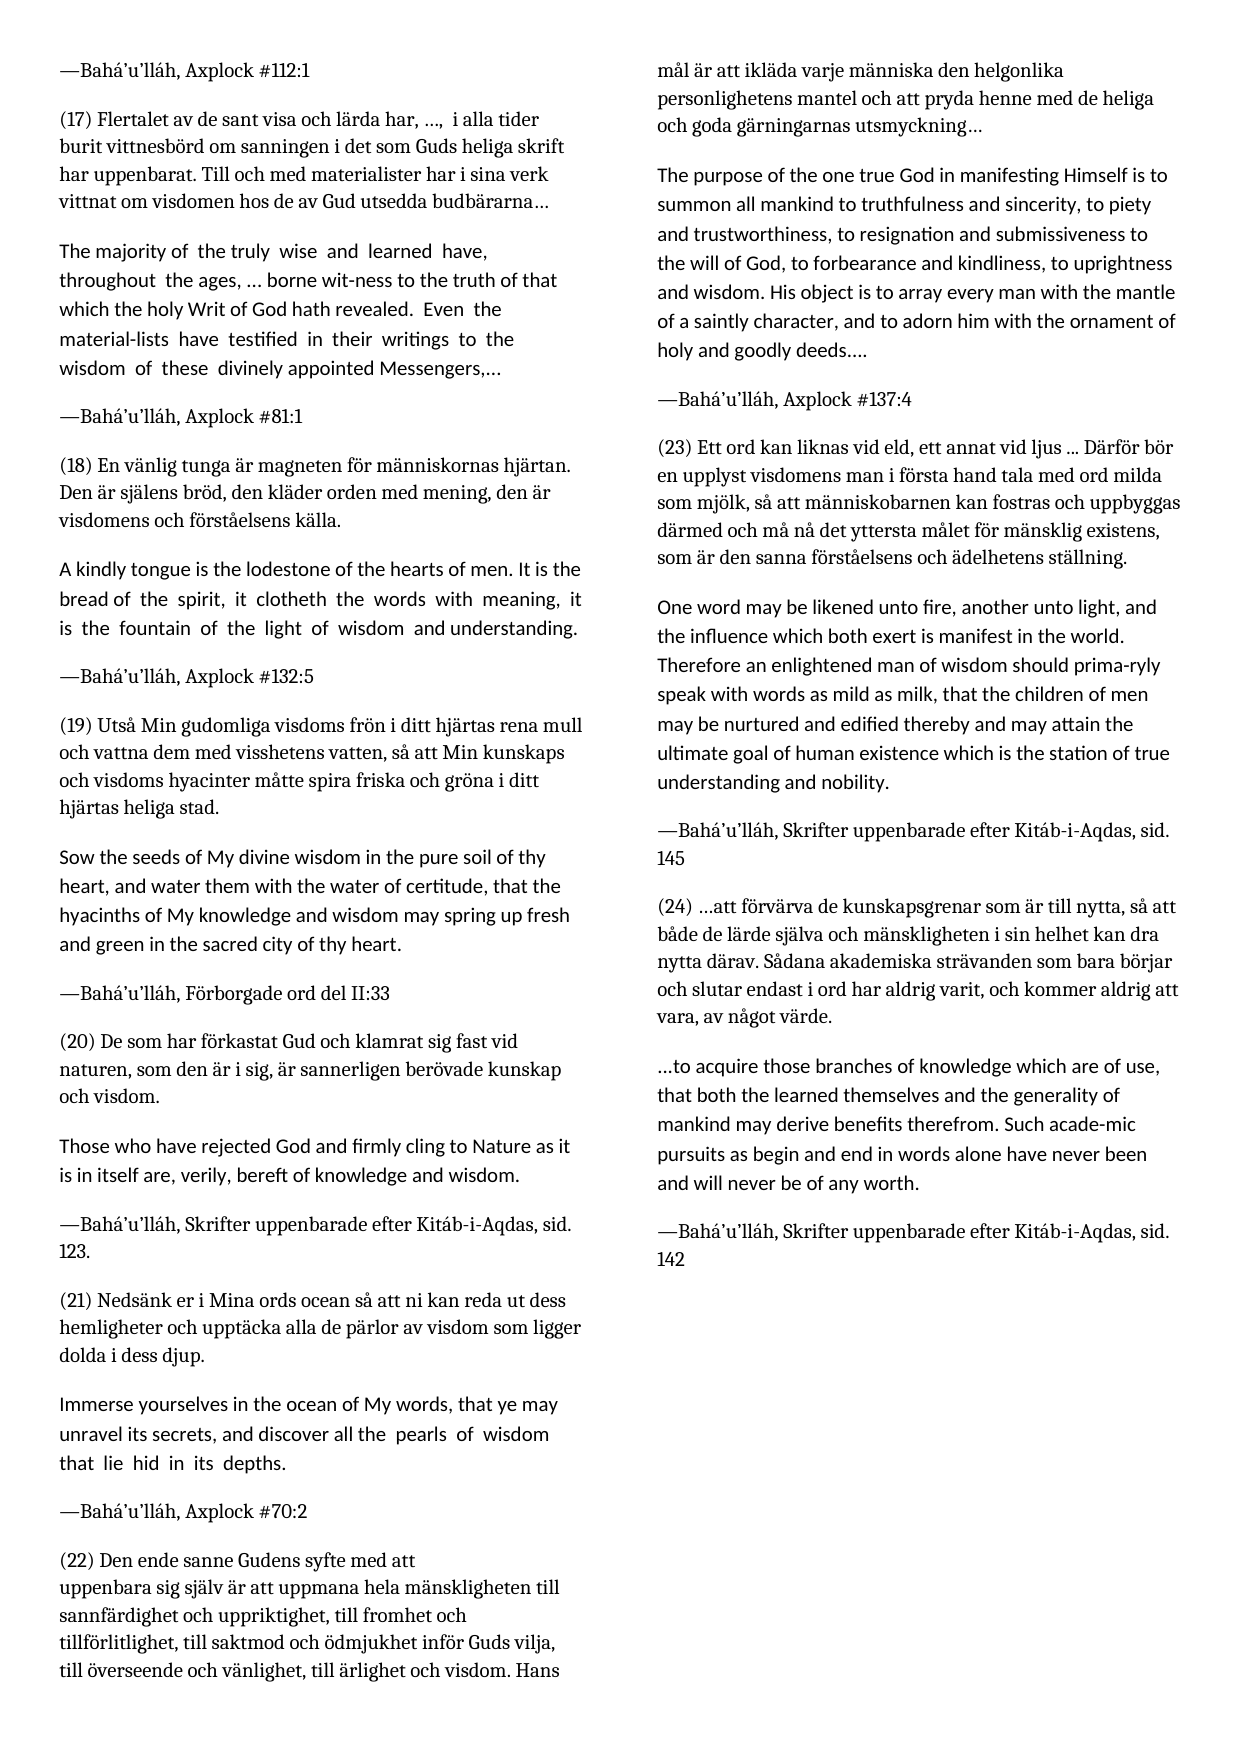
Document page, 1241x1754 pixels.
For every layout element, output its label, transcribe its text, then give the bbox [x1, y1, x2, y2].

text —Bahá’u’lláh, Axplock #70:2 [59, 1500, 583, 1524]
text Those who have rejected God and firmly cling to Nature as it is in itself are, verily, bereft of knowledge and wisdom. [59, 1133, 583, 1188]
text (23) Ett ord kan liknas vid eld, ett annat vid ljus ... Därför bör en upplyst visdomens man i första hand tala med ord milda som mjölk, så att människobarnen kan fostras och uppbyggas därmed och må nå det yttersta målet för mänsklig existens, som är den sanna förståelsens och ädelhetens ställning. [657, 436, 1181, 570]
text —Bahá’u’lláh, Förborgade ord del II:33 [59, 982, 583, 1006]
text (22) Den ende sanne Gudens syfte med att uppenbara sig själv är att uppmana hela mänskligheten till sannfärdighet och uppriktighet, till fromhet och tillförlitlighet, till saktmod och ödmjukhet inför Guds vilja, till överseende och vänlighet, till ärlighet och visdom. Hans mål är att ikläda varje människa den helgonlika personlighetens mantel och att pryda henne med de heliga och goda gärningarnas utsmyckning… [657, 59, 1181, 138]
text One word may be likened unto fire, another unto light, and the influence which both exert is manifest in the world. Therefore an enlightened man of wisdom should prima-ryly speak with words as mild as milk, that the children of men may be nurtured and edified thereby and may attain the ultimate goal of human existence which is the station of true understanding and nobility. [657, 594, 1181, 794]
text (21) Nedsänk er i Mina ords ocean så att ni kan reda ut dess hemligheter och upptäcka alla de pärlor av visdom som ligger dolda i dess djup. [59, 1288, 583, 1367]
text (20) De som har förkastat Gud och klamrat sig fast vid naturen, som den är i sig, är sannerligen berövade kunskap och visdom. [59, 1030, 583, 1109]
text —Bahá’u’lláh, Axplock #81:1 [59, 405, 583, 429]
text —Bahá’u’lláh, Axplock #137:4 [657, 387, 1181, 411]
text The majority of the truly wise and learned have, throughout the ages, ... borne wit-ness to the truth of that which the holy Writ of God hath revealed. Even the material-lists have testified in their writings to the wisdom of these divinely appointed Messengers,... [59, 238, 583, 380]
text A kindly tongue is the lodestone of the hearts of men. It is the bread of the spirit, it clotheth the words with meaning, it is the fountain of the light of wisdom and understanding. [59, 557, 583, 640]
text (22) Den ende sanne Gudens syfte med att uppenbara sig själv är att uppmana hela mänskligheten till sannfärdighet och uppriktighet, till fromhet och tillförlitlighet, till saktmod och ödmjukhet inför Guds vilja, till överseende och vänlighet, till ärlighet och visdom. Hans mål är att ikläda varje människa den helgonlika personlighetens mantel och att pryda henne med de heliga och goda gärningarnas utsmyckning… [59, 1548, 583, 1682]
text (18) En vänlig tunga är magneten för människornas hjärtan. Den är själens bröd, den kläder orden med mening, den är visdomens och förståelsens källa. [59, 453, 583, 532]
text (24) …att förvärva de kunskapsgrenar som är till nytta, så att både de lärde själva och mänskligheten i sin helhet kan dra nytta därav. Sådana akademiska strävanden som bara börjar och slutar endast i ord har aldrig varit, och kommer aldrig att vara, av något värde. [657, 895, 1181, 1029]
text (17) Flertalet av de sant visa och lärda har, …, i alla tider burit vittnesbörd om sanningen i det som Guds heliga skrift har uppenbarat. Till och med materialister har i sina verk vittnat om visdomen hos de av Gud utsedda budbärarna… [59, 107, 583, 214]
text Immerse yourselves in the ocean of My words, that ye may unravel its secrets, and discover all the pearls of wisdom that lie hid in its depths. [59, 1392, 583, 1475]
text —Bahá’u’lláh, Skrifter uppenbarade efter Kitáb-i-Aqdas, sid. 142 [657, 1220, 1181, 1271]
text —Bahá’u’lláh, Axplock #132:5 [59, 665, 583, 689]
text (19) Utså Min gudomliga visdoms frön i ditt hjärtas rena mull och vattna dem med visshetens vatten, så att Min kunskaps och visdoms hyacinter måtte spira friska och gröna i ditt hjärtas heliga stad. [59, 713, 583, 820]
text The purpose of the one true God in manifesting Himself is to summon all mankind to truthfulness and sincerity, to piety and trustworthiness, to resignation and submissiveness to the will of God, to forbearance and kindliness, to uprightness and wisdom. His object is to array every man with the mantle of a saintly character, and to adorn him with the ornament of holy and goodly deeds.... [657, 162, 1181, 363]
text —Bahá’u’lláh, Skrifter uppenbarade efter Kitáb-i-Aqdas, sid. 145 [657, 819, 1181, 871]
text —Bahá’u’lláh, Skrifter uppenbarade efter Kitáb-i-Aqdas, sid. 123. [59, 1212, 583, 1264]
text —Bahá’u’lláh, Axplock #112:1 [59, 59, 583, 83]
text ...to acquire those branches of knowledge which are of use, that both the learned themselves and the generality of mankind may derive benefits therefrom. Such acade-mic pursuits as begin and end in words alone have never been and will never be of any worth. [657, 1053, 1181, 1195]
text Sow the seeds of My divine wisdom in the pure soil of thy heart, and water them with the water of certitude, that the hyacinths of My knowledge and wisdom may spring up fresh and green in the sacred city of thy heart. [59, 844, 583, 957]
